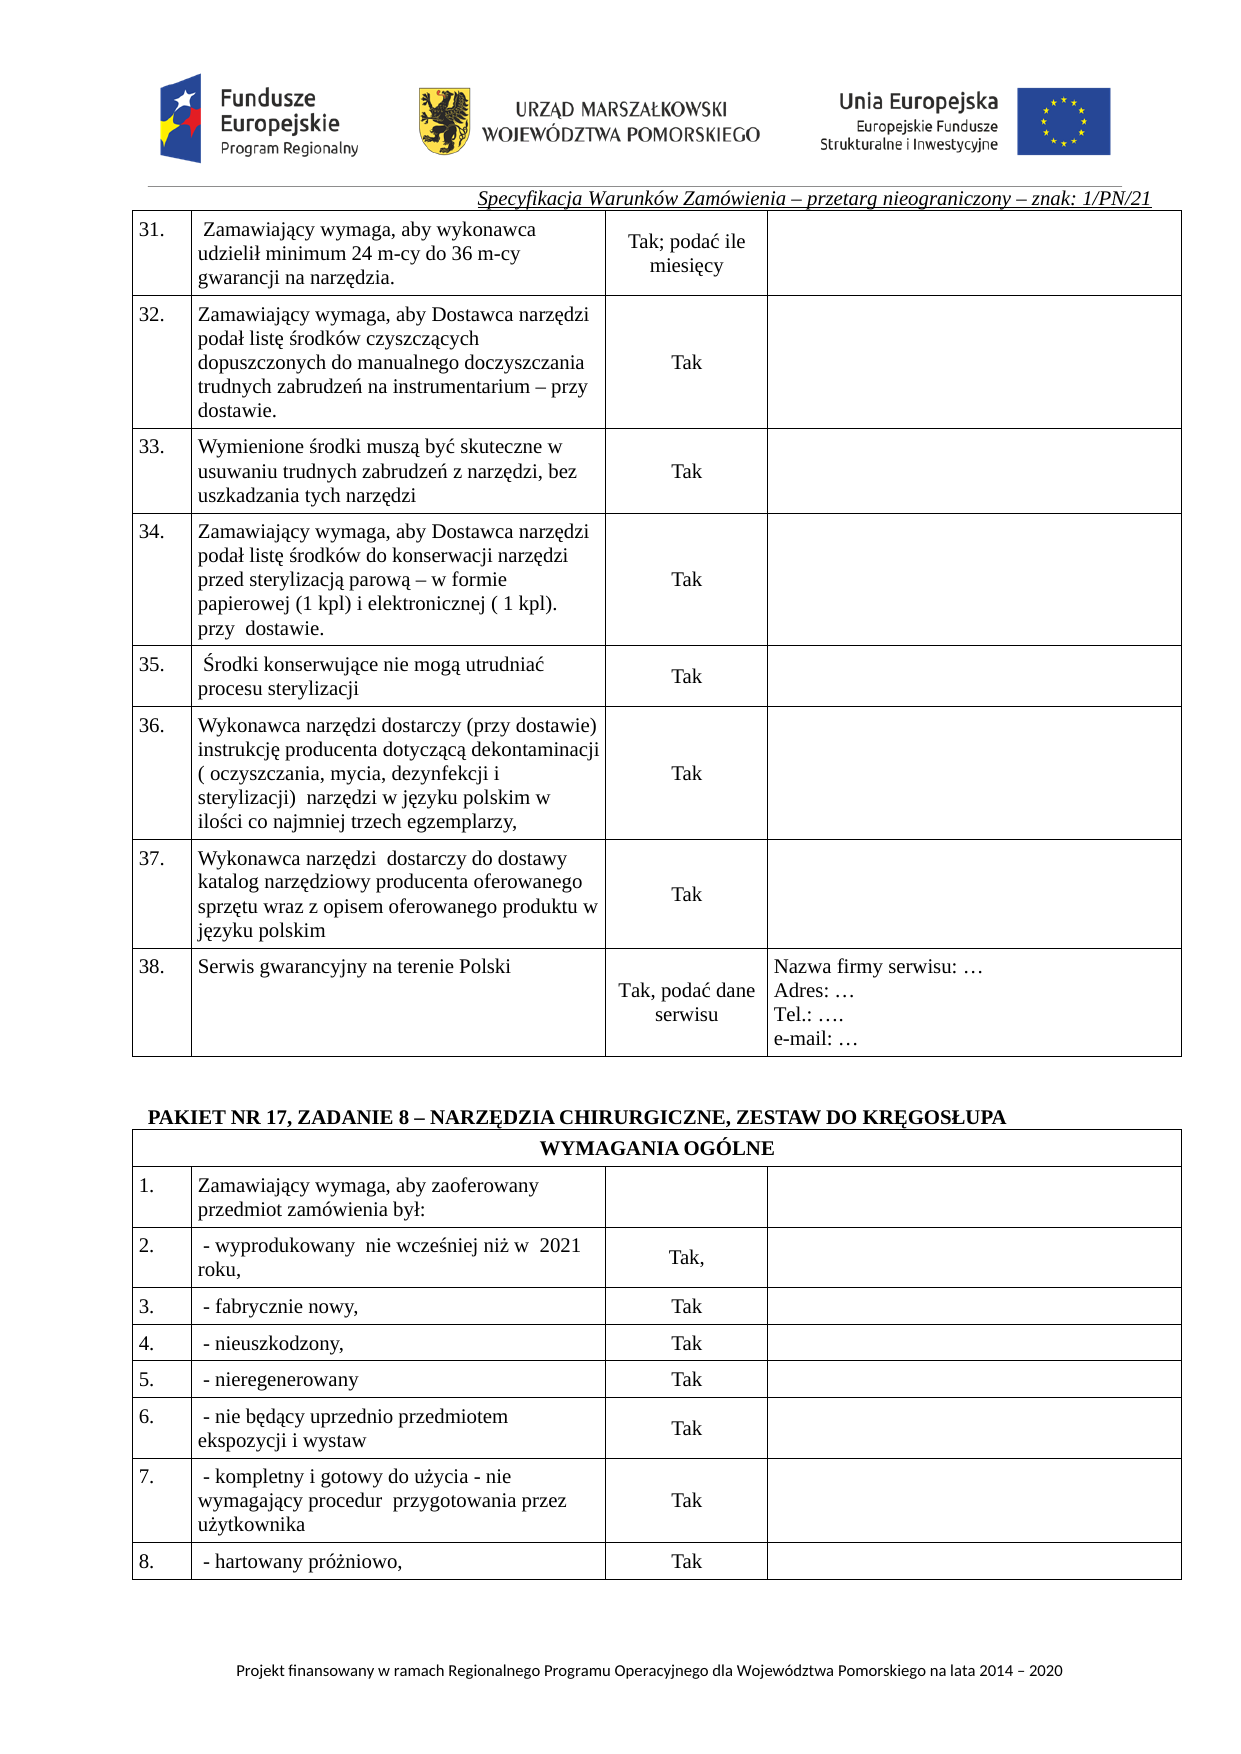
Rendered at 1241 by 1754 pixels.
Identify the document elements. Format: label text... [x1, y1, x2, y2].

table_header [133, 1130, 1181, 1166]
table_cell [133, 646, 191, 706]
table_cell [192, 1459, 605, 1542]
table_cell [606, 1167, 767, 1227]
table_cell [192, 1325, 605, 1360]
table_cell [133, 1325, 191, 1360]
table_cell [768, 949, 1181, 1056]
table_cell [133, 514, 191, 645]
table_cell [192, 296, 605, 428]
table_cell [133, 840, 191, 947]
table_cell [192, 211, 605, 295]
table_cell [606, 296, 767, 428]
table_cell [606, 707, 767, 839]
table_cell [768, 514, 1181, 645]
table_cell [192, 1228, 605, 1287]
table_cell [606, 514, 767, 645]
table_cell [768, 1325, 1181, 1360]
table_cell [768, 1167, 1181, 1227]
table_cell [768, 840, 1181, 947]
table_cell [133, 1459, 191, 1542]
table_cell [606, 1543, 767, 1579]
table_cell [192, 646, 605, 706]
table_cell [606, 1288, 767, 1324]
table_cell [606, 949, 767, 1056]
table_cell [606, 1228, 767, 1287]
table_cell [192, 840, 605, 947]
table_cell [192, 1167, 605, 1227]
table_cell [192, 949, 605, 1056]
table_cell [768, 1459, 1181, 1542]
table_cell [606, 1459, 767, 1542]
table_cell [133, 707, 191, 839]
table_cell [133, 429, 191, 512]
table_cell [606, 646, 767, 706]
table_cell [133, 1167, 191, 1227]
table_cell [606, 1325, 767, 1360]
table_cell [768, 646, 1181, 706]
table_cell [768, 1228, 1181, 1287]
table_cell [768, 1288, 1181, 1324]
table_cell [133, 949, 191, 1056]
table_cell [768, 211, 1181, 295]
picture [147, 73, 1123, 187]
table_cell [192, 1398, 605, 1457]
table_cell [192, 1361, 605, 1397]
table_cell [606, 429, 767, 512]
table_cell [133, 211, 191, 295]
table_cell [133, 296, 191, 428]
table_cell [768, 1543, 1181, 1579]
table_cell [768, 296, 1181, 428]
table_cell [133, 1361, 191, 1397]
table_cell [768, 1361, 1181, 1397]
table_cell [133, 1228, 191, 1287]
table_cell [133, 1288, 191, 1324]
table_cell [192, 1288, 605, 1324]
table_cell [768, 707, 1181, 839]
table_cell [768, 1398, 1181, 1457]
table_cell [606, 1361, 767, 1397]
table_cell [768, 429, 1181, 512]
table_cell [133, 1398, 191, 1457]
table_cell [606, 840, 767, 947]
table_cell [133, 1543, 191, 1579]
text PAKIET NR 17, ZADANIE 8 – NARZĘDZIA CHIRURGICZNE, ZESTAW DO KRĘGOSŁUPA [148, 1105, 1152, 1129]
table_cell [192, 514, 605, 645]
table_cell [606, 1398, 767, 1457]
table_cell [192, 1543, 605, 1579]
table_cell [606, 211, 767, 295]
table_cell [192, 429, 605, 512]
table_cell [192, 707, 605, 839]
